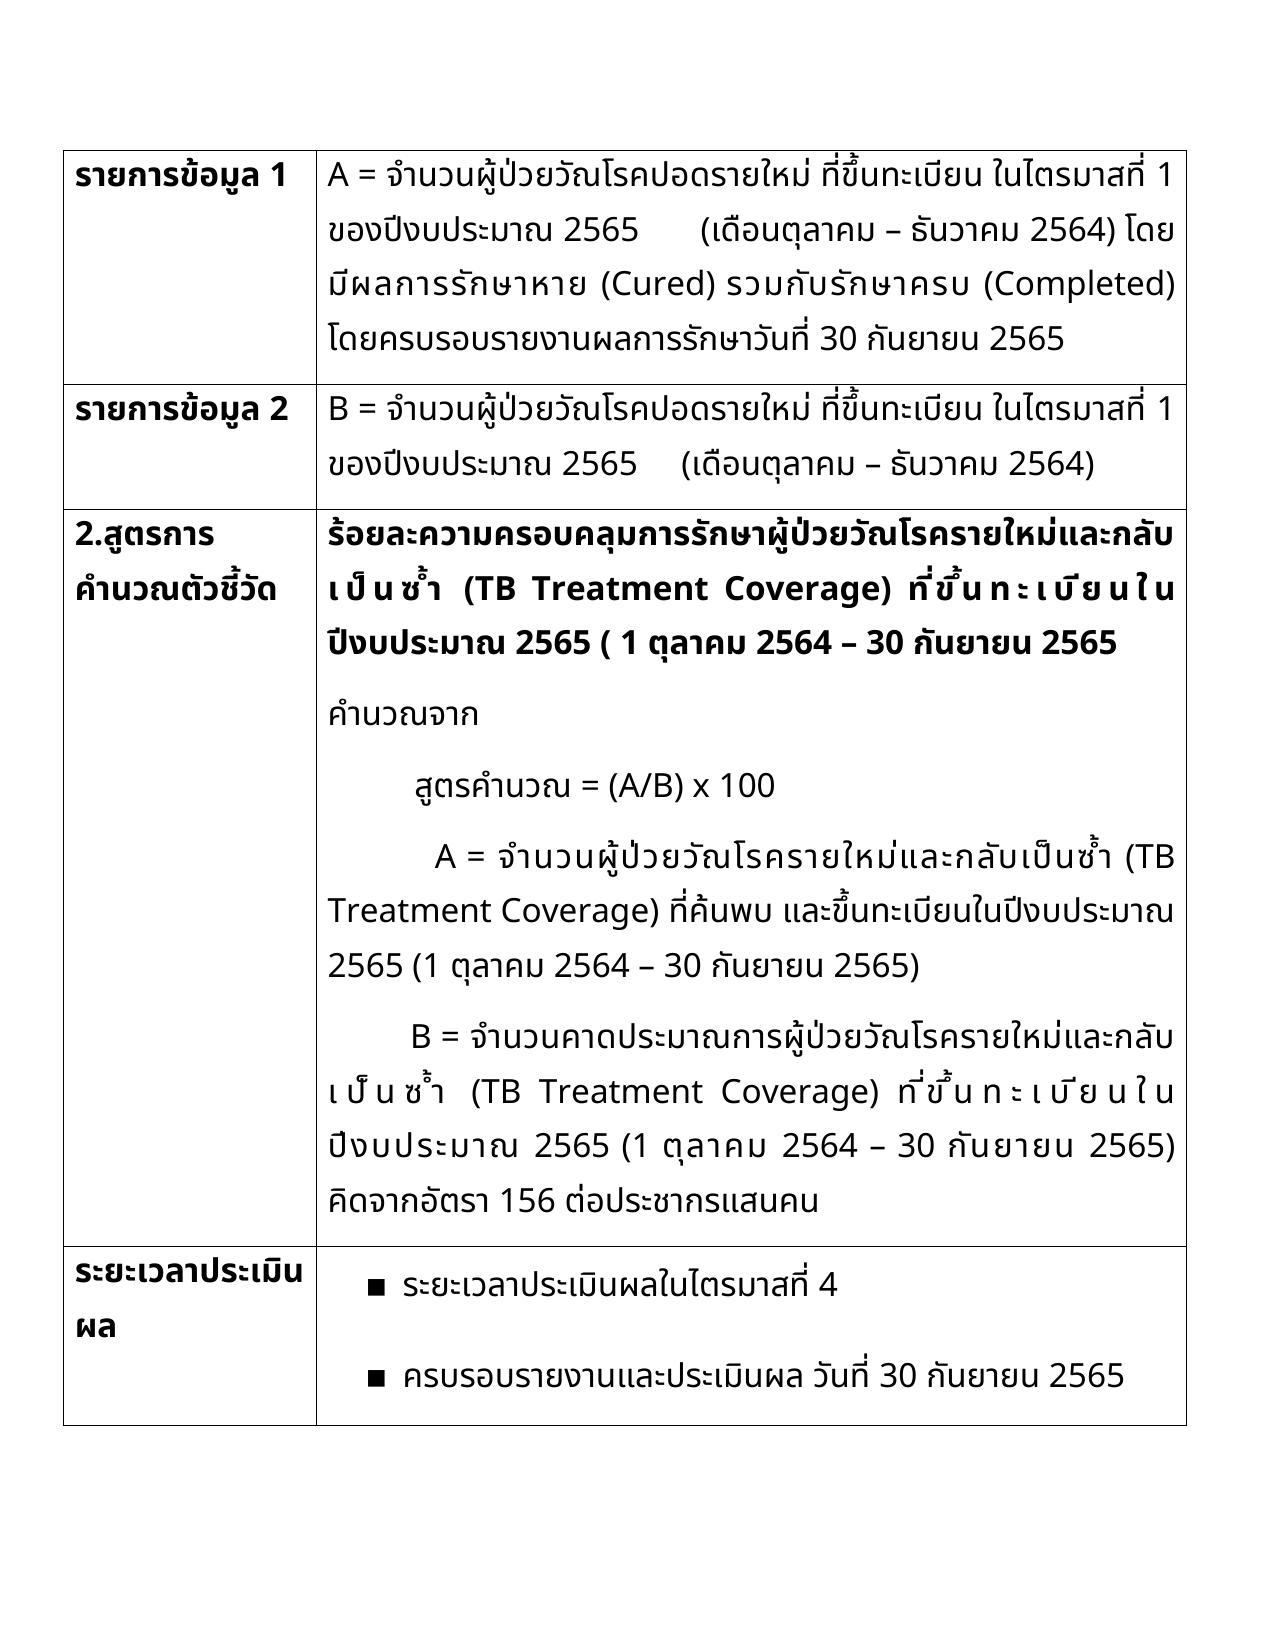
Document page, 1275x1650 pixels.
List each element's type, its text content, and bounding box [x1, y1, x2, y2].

table_cell B = จำนวนผู้ป่วยวัณโรคปอดรายใหม่ ที่ขึ้นทะเบียน ในไตรมาสที่ 1 ของปีงบประมาณ 2565 (เดือนตุลาคม – ธันวาคม 2564) [317, 385, 1186, 509]
table_cell รายการข้อมูล 2 [64, 385, 316, 509]
table_cell ร้อยละความครอบคลุมการรักษาผู้ป่วยวัณโรครายใหม่และกลับเป็นซ้ำ (TB Treatment Coverage) ที่ขึ้นทะเบียนในปีงบประมาณ 2565 ( 1 ตุลาคม 2564 – 30 กันยายน 2565 คำนวณจาก สูตรคำนวณ = (A/B) x 100 A = จำนวนผู้ป่วยวัณโรครายใหม่และกลับเป็นซ้ำ (TB Treatment Coverage) ที่ค้นพบ และขึ้นทะเบียนในปีงบประมาณ 2565 (1 ตุลาคม 2564 – 30 กันยายน 2565) B = จำนวนคาดประมาณการผู้ป่วยวัณโรครายใหม่และกลับเป็นซ้ำ (TB Treatment Coverage) ที่ขึ้นทะเบียนในปีงบประมาณ 2565 (1 ตุลาคม 2564 – 30 กันยายน 2565) คิดจากอัตรา 156 ต่อประชากรแสนคน [317, 510, 1186, 1246]
table_cell 2.สูตรการคำนวณตัวชี้วัด [64, 510, 316, 1246]
table_cell A = จำนวนผู้ป่วยวัณโรคปอดรายใหม่ ที่ขึ้นทะเบียน ในไตรมาสที่ 1 ของปีงบประมาณ 2565 (เดือนตุลาคม – ธันวาคม 2564) โดยมีผลการรักษาหาย (Cured) รวมกับรักษาครบ (Completed) โดยครบรอบรายงานผลการรักษาวันที่ 30 กันยายน 2565 [317, 151, 1186, 384]
table_cell ระยะเวลาประเมินผล [64, 1247, 316, 1425]
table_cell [317, 1247, 1186, 1425]
table_cell รายการข้อมูล 1 [64, 151, 316, 384]
